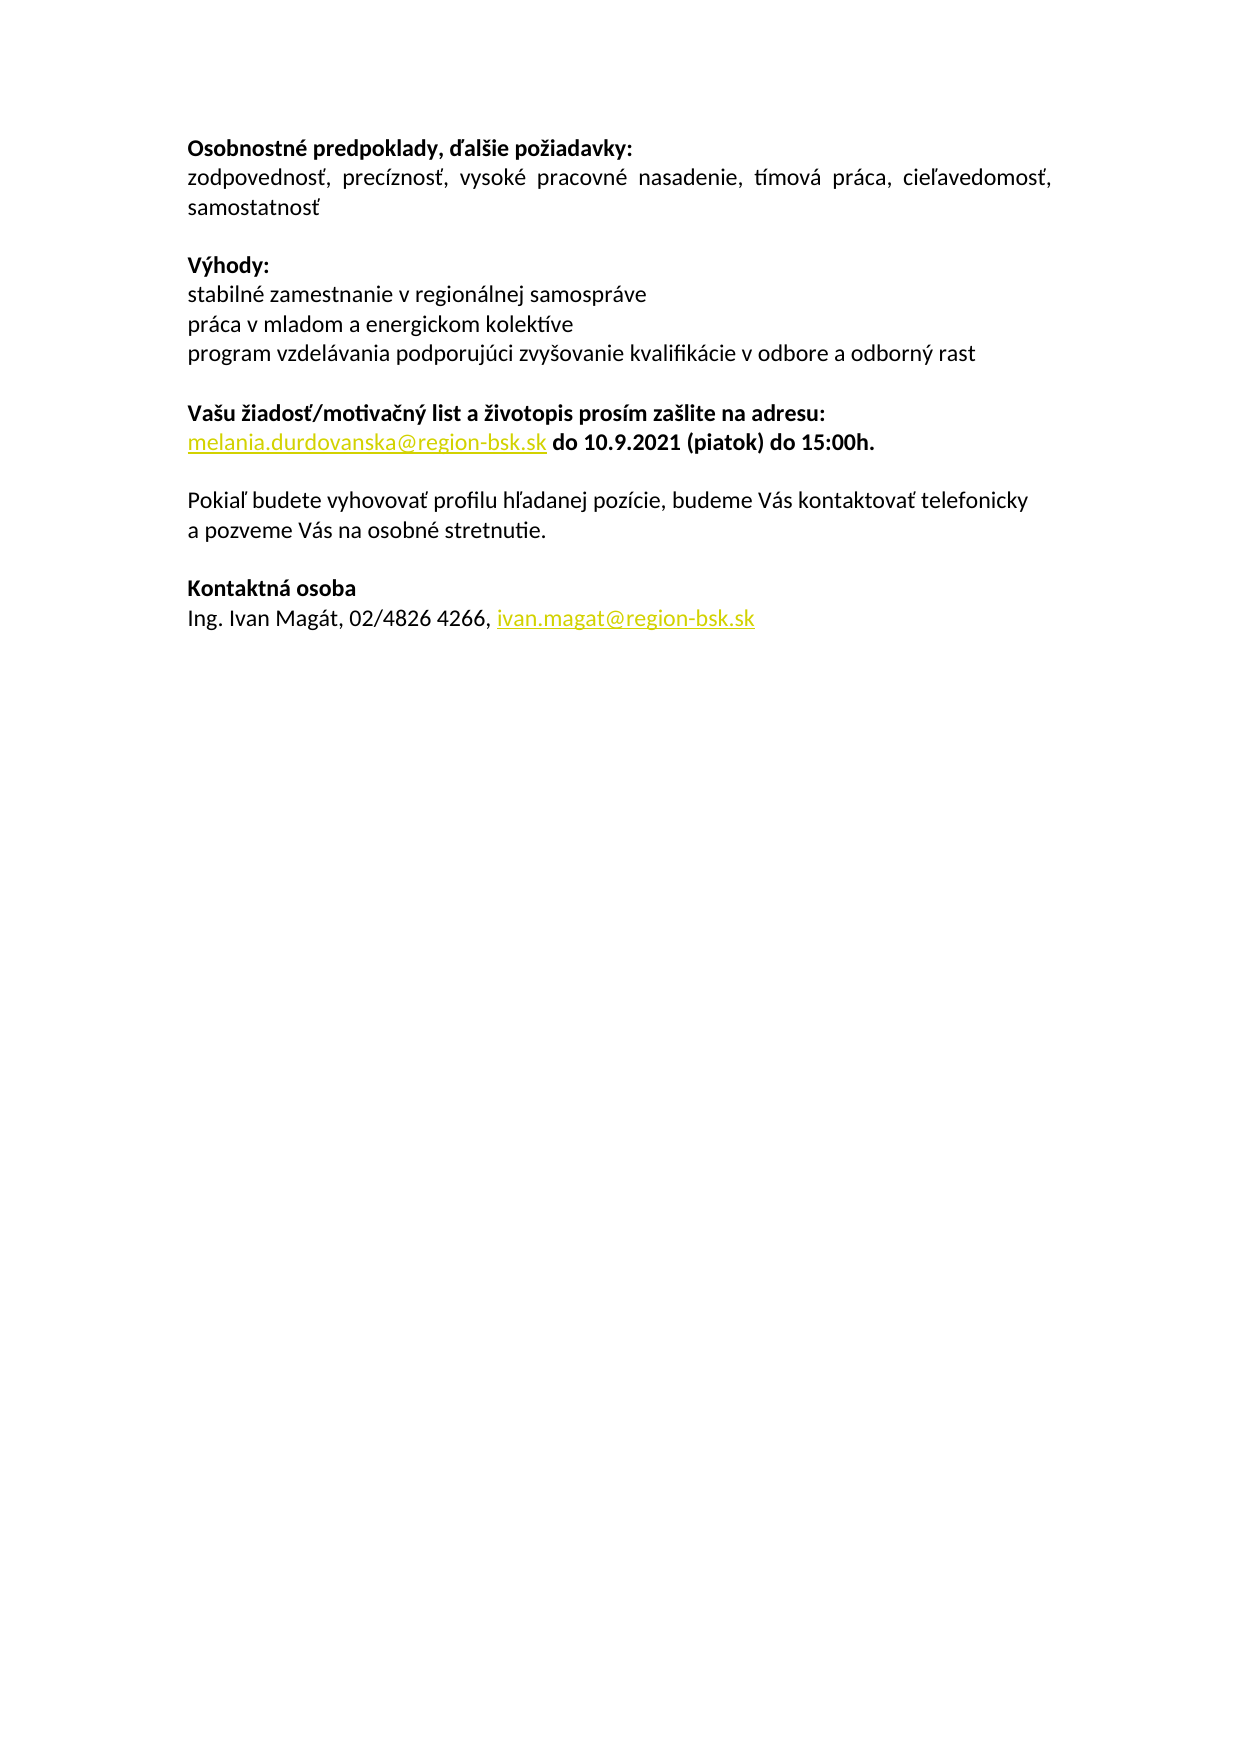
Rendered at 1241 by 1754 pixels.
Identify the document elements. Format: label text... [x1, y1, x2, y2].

text melania.durdovanska@region-bsk.sk do 10.9.2021 (piatok) do 15:00h. [187, 427, 1053, 456]
text Pokiaľ budete vyhovovať profilu hľadanej pozície, budeme Vás kontaktovať telefonicky [187, 486, 1053, 515]
text Vašu žiadosť/motivačný list a životopis prosím zašlite na adresu: [187, 398, 1053, 427]
text stabilné zamestnanie v regionálnej samospráve [187, 279, 1053, 309]
text zodpovednosť, precíznosť, vysoké pracovné nasadenie, tímová práca, cieľavedomosť, samostatnosť [187, 162, 1053, 221]
text Osobnostné predpoklady, ďalšie požiadavky: [187, 133, 1053, 162]
text Výhody: [187, 250, 1053, 279]
text a pozveme Vás na osobné stretnutie. [187, 515, 1053, 544]
text Kontaktná osoba [187, 573, 1053, 603]
text program vzdelávania podporujúci zvyšovanie kvalifikácie v odbore a odborný rast [187, 338, 1053, 367]
text Ing. Ivan Magát, 02/4826 4266, ivan.magat@region-bsk.sk [187, 603, 1053, 632]
text práca v mladom a energickom kolektíve [187, 309, 1053, 338]
